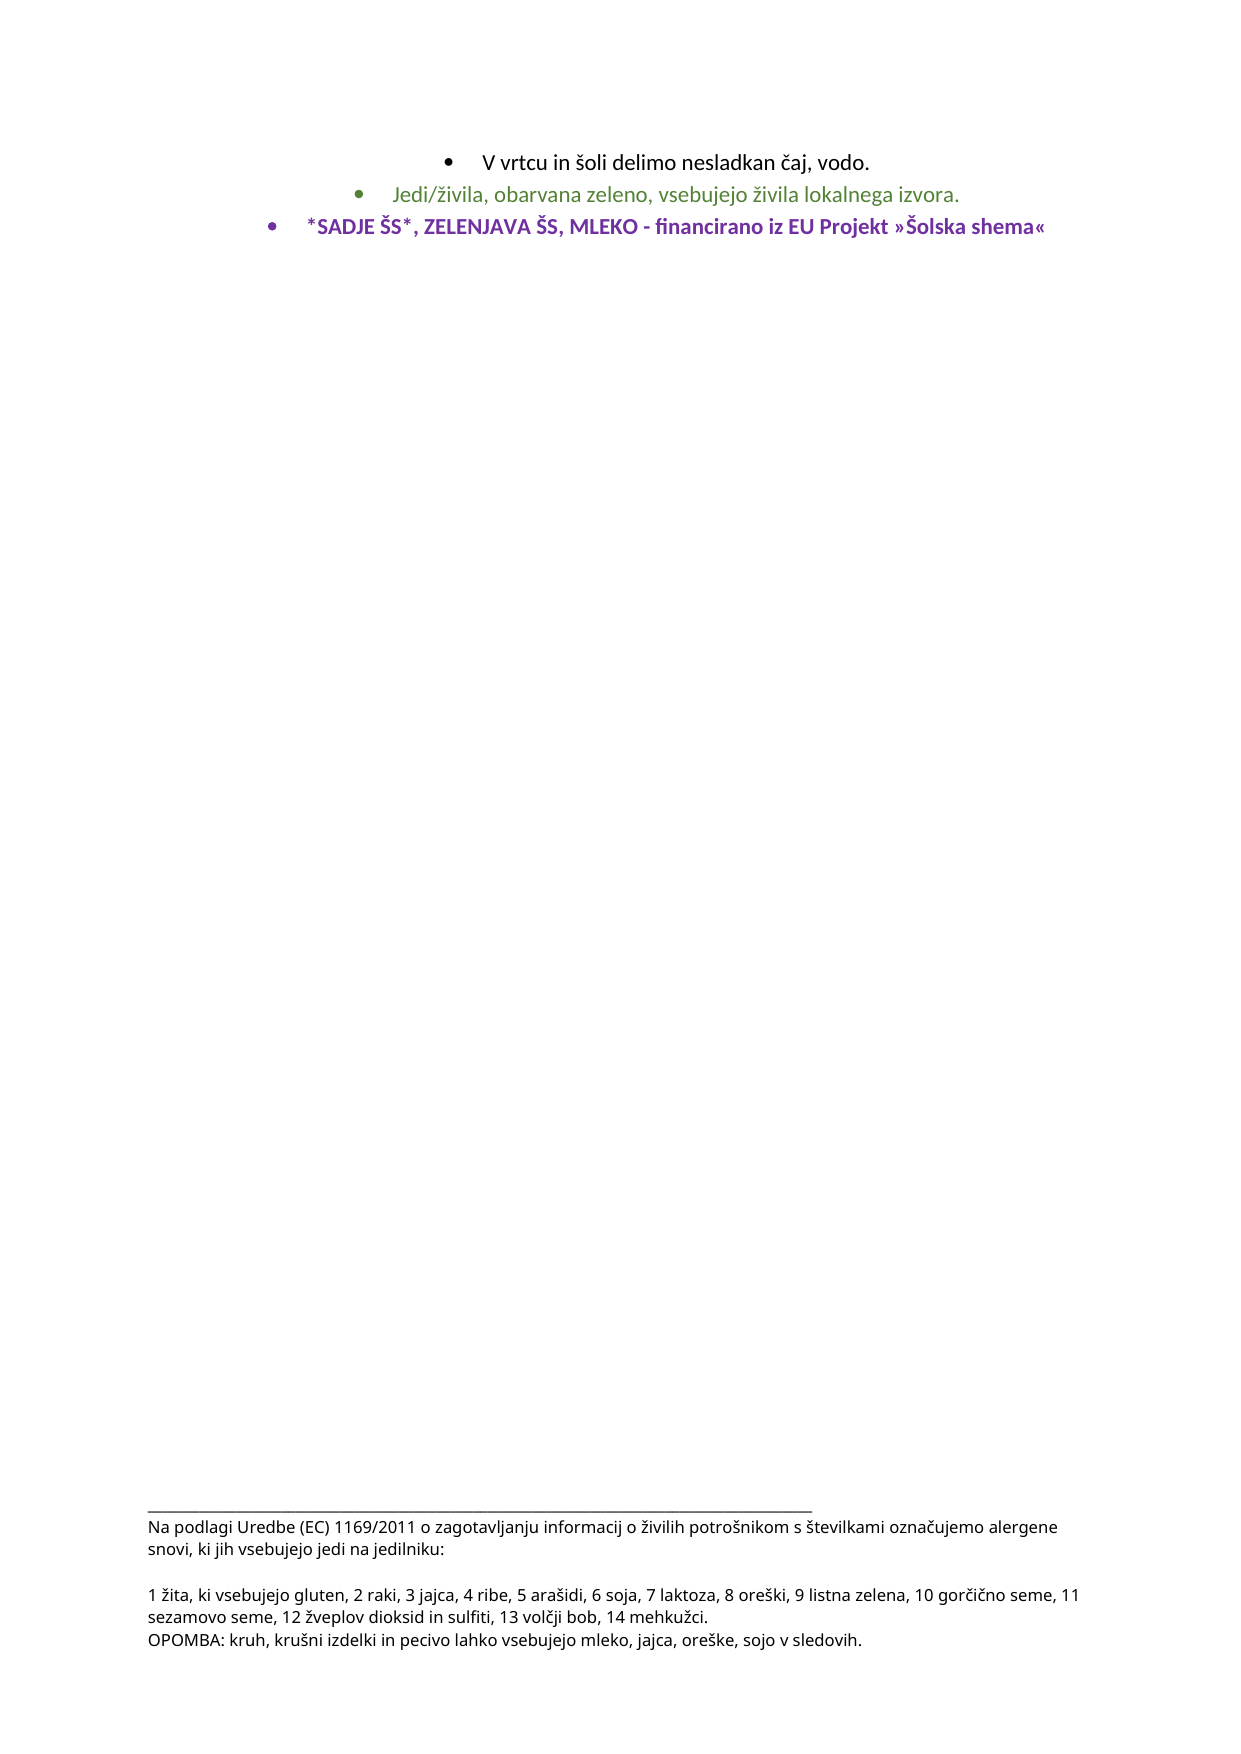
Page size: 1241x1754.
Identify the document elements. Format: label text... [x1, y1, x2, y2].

list *SADJE ŠS*, ZELENJAVA ŠS, MLEKO - financirano iz EU Projekt »Šolska shema« [223, 212, 1093, 240]
list V vrtcu in šoli delimo nesladkan čaj, vodo. [223, 148, 1093, 176]
list Jedi/živila, obarvana zeleno, vsebujejo živila lokalnega izvora. [223, 180, 1093, 208]
